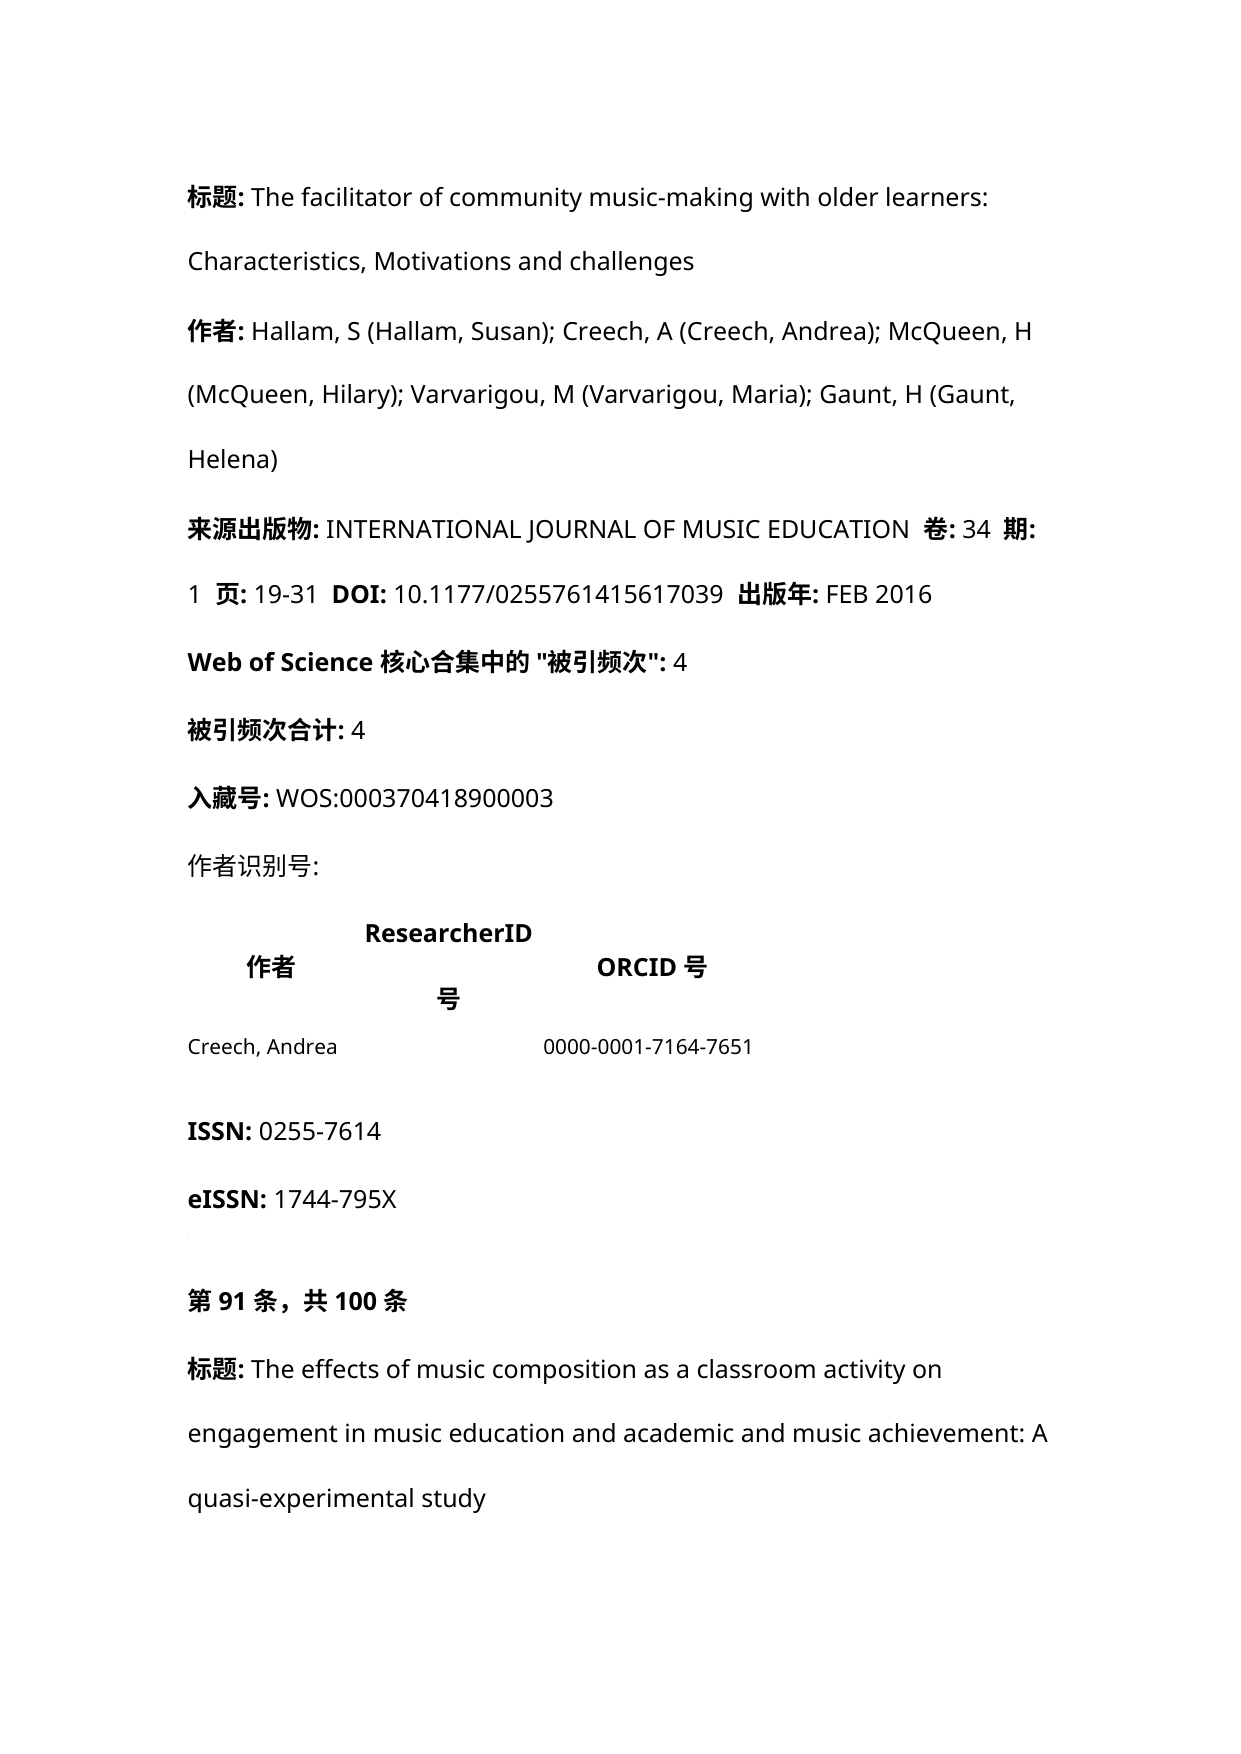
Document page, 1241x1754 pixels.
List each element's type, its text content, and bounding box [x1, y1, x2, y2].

table_cell 作者识别号: [186, 831, 1061, 899]
table_header 第 91 条，共 100 条 [186, 1266, 1061, 1334]
table_cell 入藏号: WOS:000370418900003 [186, 763, 1061, 831]
table_cell 来源出版物: INTERNATIONAL JOURNAL OF MUSIC EDUCATION 卷: 34 期: 1 页: 19-31 DOI: 10.1177/0255761415617039 出版年: FEB 2016 [186, 493, 1061, 626]
table_cell 作者: Hallam, S (Hallam, Susan); Creech, A (Creech, Andrea); McQueen, H (McQueen, Hilary); Varvarigou, M (Varvarigou, Maria); Gaunt, H (Gaunt, Helena) [186, 295, 1061, 493]
table_cell 标题: The facilitator of community music-making with older learners: Characteristics, Motivations and challenges [186, 162, 1061, 295]
table_cell 标题: The effects of music composition as a classroom activity on engagement in music education and academic and music achievement: A quasi-experimental study [186, 1334, 1061, 1532]
table_cell Web of Science 核心合集中的 "被引频次": 4 [186, 626, 1061, 694]
table_cell eISSN: 1744-795X [186, 1165, 1061, 1233]
table_cell [186, 899, 1061, 1097]
table_cell 被引频次合计: 4 [186, 695, 1061, 763]
table_cell ISSN: 0255-7614 [186, 1097, 1061, 1165]
